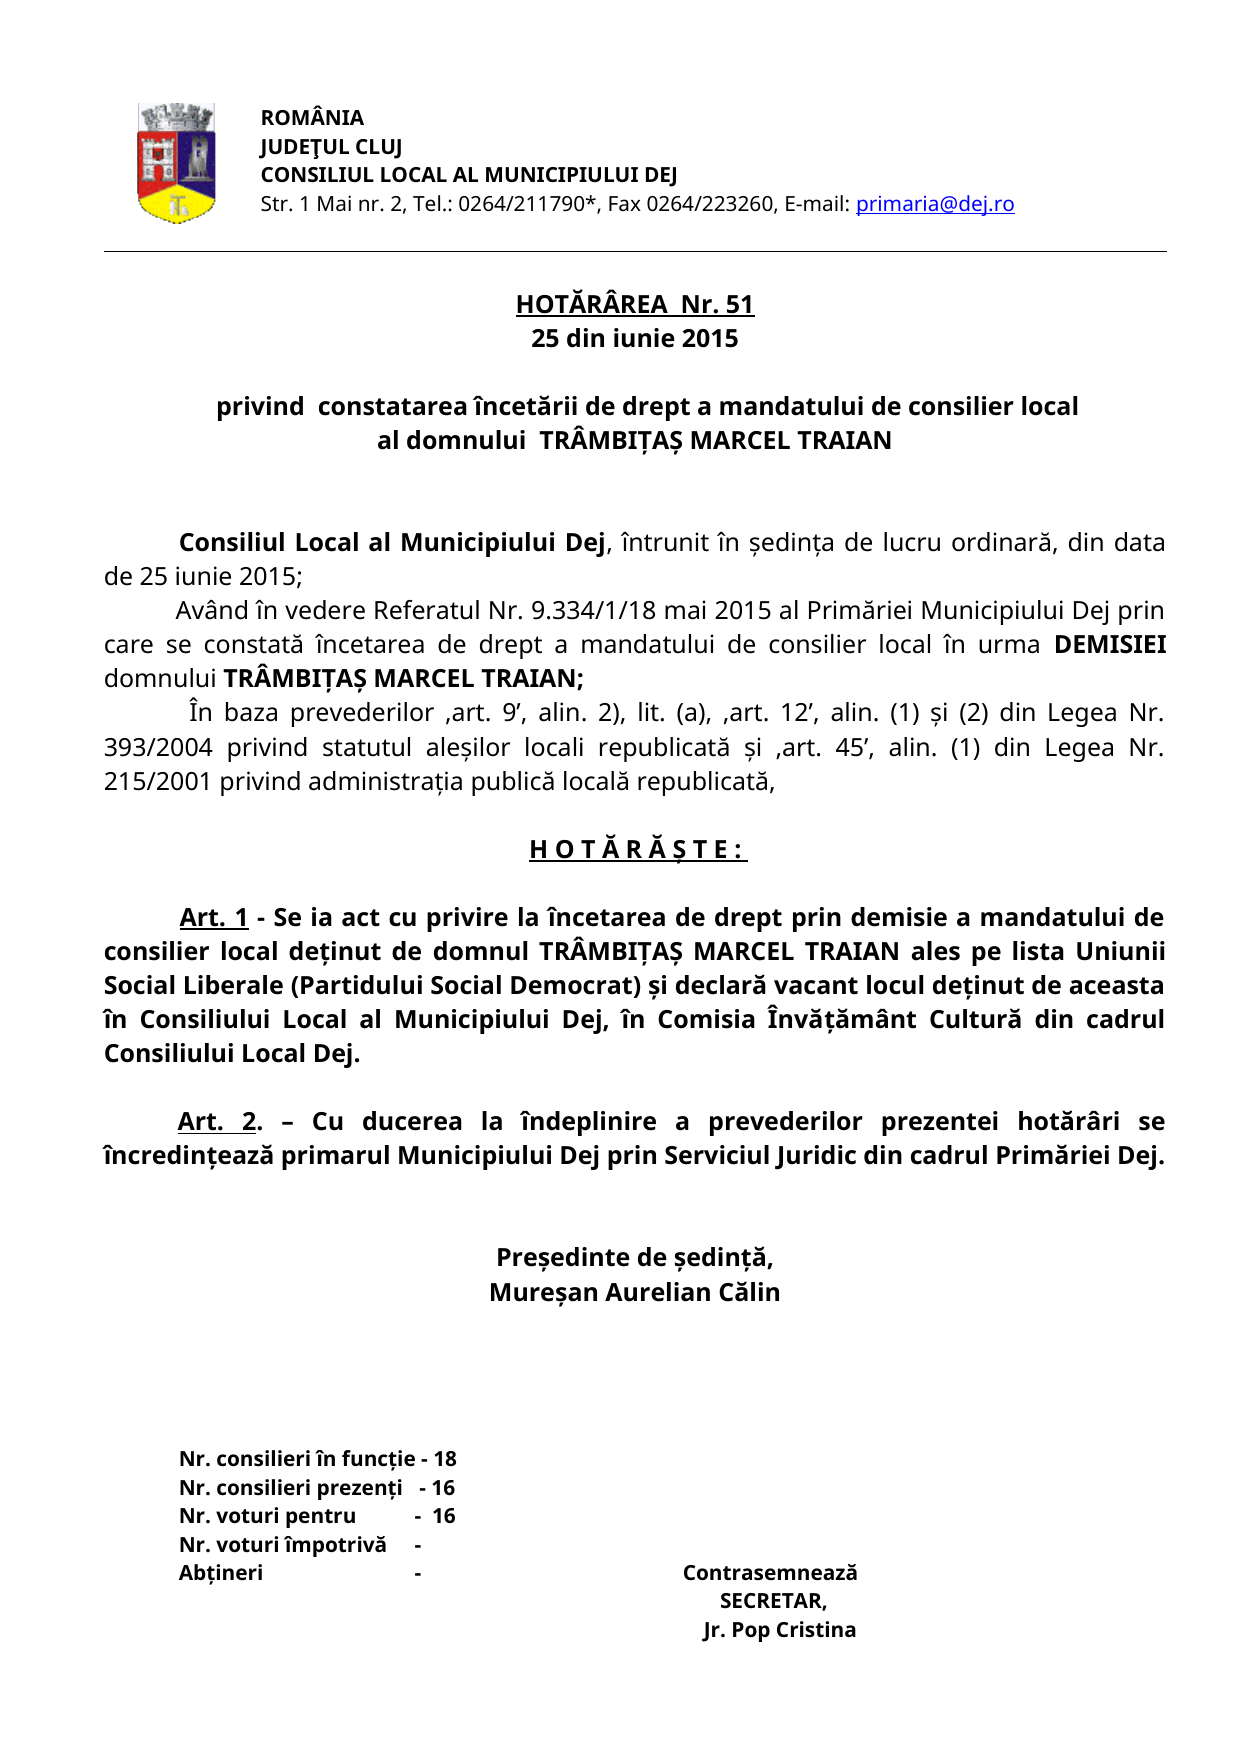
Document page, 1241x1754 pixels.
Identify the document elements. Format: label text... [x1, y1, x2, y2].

text 25 din iunie 2015 [103, 320, 1166, 354]
text Nr. consilieri prezenţi - 16 [103, 1473, 1166, 1501]
text H O T Ă R Ă Ş T E : [103, 831, 1166, 865]
subtitle HOTĂRÂREA Nr. 51 [103, 286, 1166, 320]
text Nr. voturi împotrivă - [103, 1530, 1166, 1558]
text Nr. consilieri în funcţie - 18 [103, 1444, 1166, 1473]
picture [137, 103, 216, 224]
text Nr. voturi pentru - 16 [103, 1501, 1166, 1530]
table_header [104, 104, 249, 251]
text Preşedinte de şedinţă, [103, 1240, 1166, 1274]
text privind constatarea încetării de drept a mandatului de consilier local [103, 388, 1166, 423]
text Având în vedere Referatul Nr. 9.334/1/18 mai 2015 al Primăriei Municipiului Dej prin care se constată încetarea de drept a mandatului de consilier local în urma DEMISIEI domnului TRÂMBIȚAȘ MARCEL TRAIAN; [103, 593, 1166, 695]
text Jr. Pop Cristina [103, 1615, 1166, 1643]
text Abţineri - Contrasemnează [103, 1558, 1166, 1587]
text Consiliul Local al Municipiului Dej, întrunit în şedinţa de lucru ordinară, din data de 25 iunie 2015; [103, 525, 1166, 593]
text Art. 2. – Cu ducerea la îndeplinire a prevederilor prezentei hotărâri se încredinţează primarul Municipiului Dej prin Serviciul Juridic din cadrul Primăriei Dej. [103, 1104, 1166, 1172]
table_header ROMÂNIA JUDEŢUL CLUJ CONSILIUL LOCAL AL MUNICIPIULUI DEJ Str. 1 Mai nr. 2, Tel.: 0264/211790*, Fax 0264/223260, E-mail: primaria@dej.ro [249, 104, 1167, 251]
text SECRETAR, [103, 1587, 1166, 1615]
text Art. 1 - Se ia act cu privire la încetarea de drept prin demisie a mandatului de consilier local deţinut de domnul TRÂMBIȚAȘ MARCEL TRAIAN ales pe lista Uniunii Social Liberale (Partidului Social Democrat) şi declară vacant locul deţinut de aceasta în Consiliului Local al Municipiului Dej, în Comisia Învățământ Cultură din cadrul Consiliului Local Dej. [103, 899, 1166, 1070]
text În baza prevederilor ‚art. 9’, alin. 2), lit. (a), ‚art. 12’, alin. (1) şi (2) din Legea Nr. 393/2004 privind statutul aleşilor locali republicată şi ‚art. 45’, alin. (1) din Legea Nr. 215/2001 privind administraţia publică locală republicată, [103, 695, 1166, 797]
text al domnului TRÂMBIȚAȘ MARCEL TRAIAN [103, 423, 1166, 457]
text Mureșan Aurelian Călin [103, 1274, 1166, 1308]
